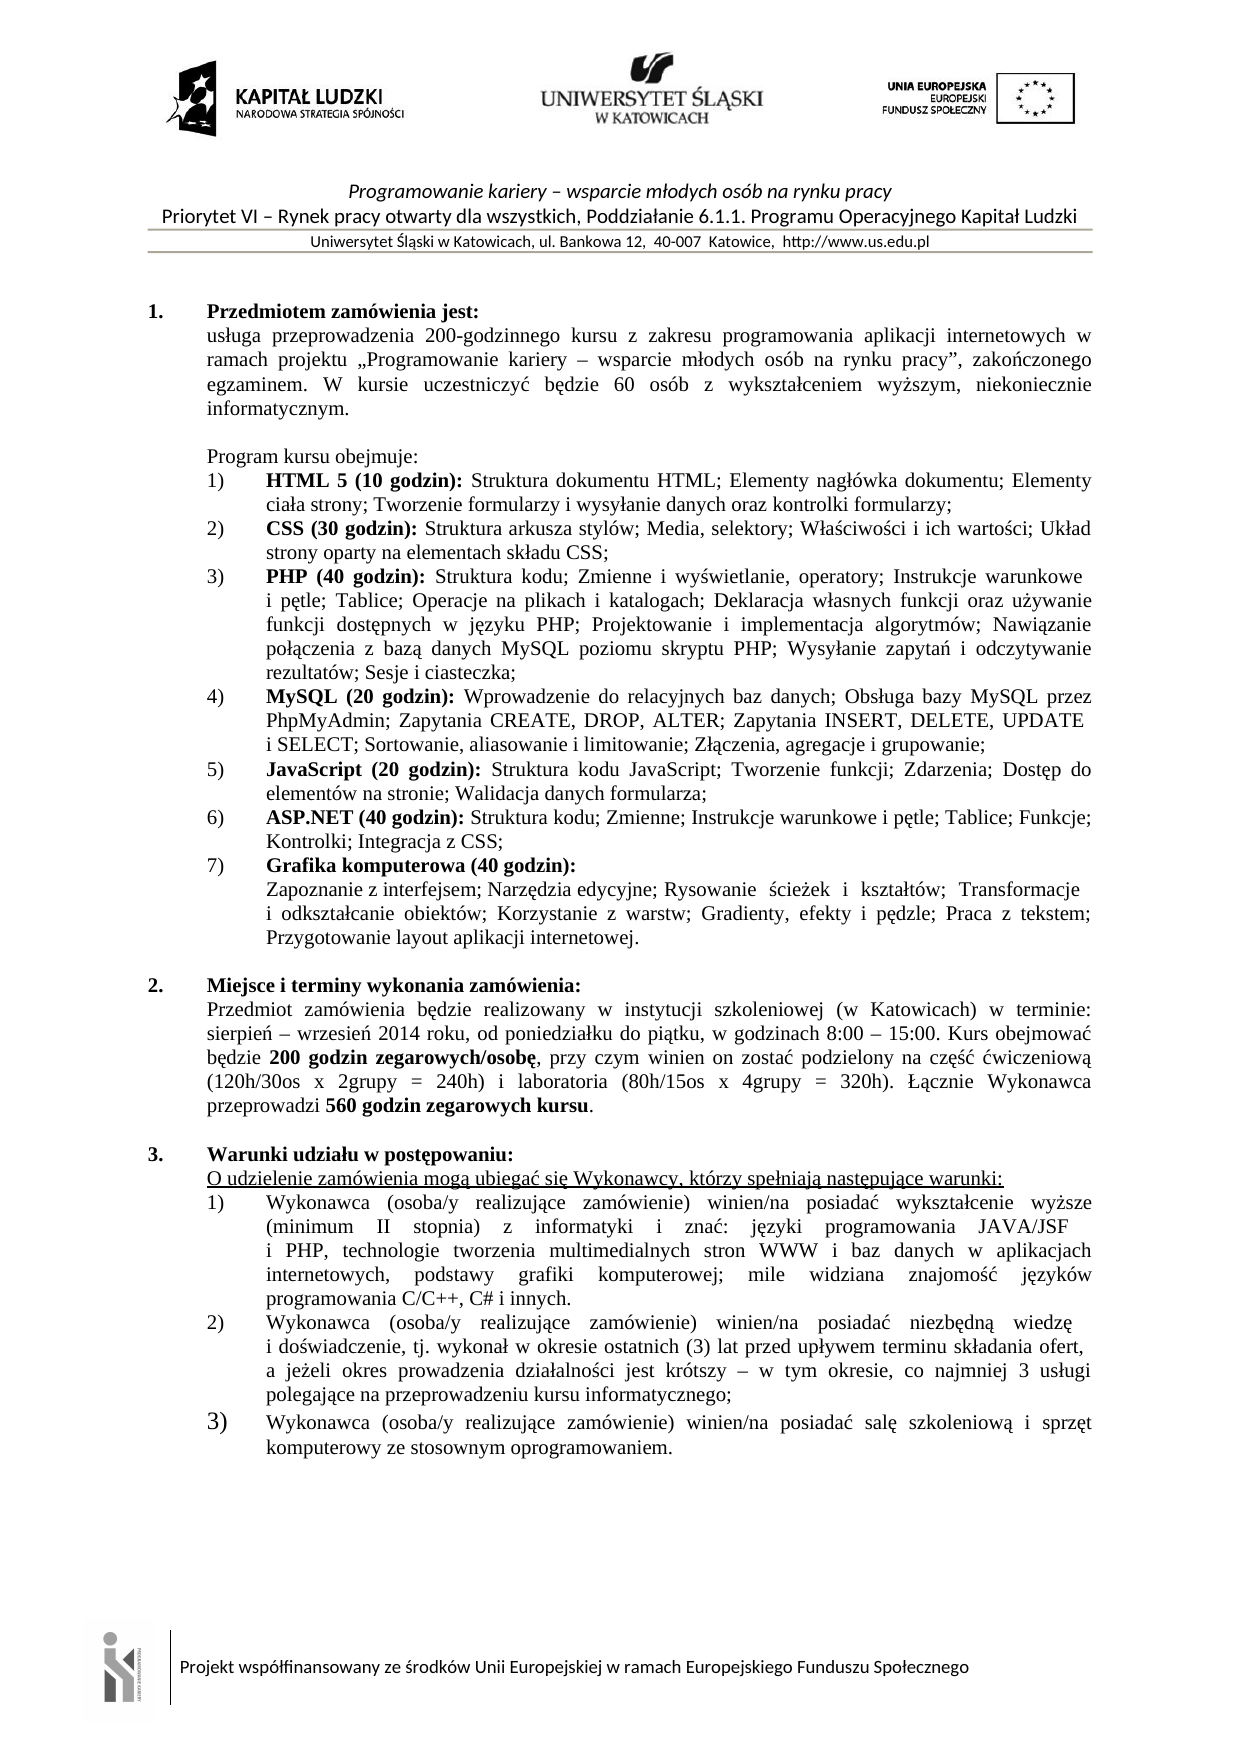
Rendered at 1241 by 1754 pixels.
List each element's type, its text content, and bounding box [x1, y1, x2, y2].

list HTML 5 (10 godzin): Struktura dokumentu HTML; Elementy nagłówka dokumentu; Elementy ciała strony; Tworzenie formularzy i wysyłanie danych oraz kontrolki formularzy; [207, 468, 1093, 516]
list Miejsce i terminy wykonania zamówienia: [148, 973, 1093, 997]
list ASP.NET (40 godzin): Struktura kodu; Zmienne; Instrukcje warunkowe i pętle; Tablice; Funkcje; Kontrolki; Integracja z CSS; [207, 804, 1093, 853]
list Przedmiotem zamówienia jest: [148, 299, 1093, 323]
list usługa przeprowadzenia 200-godzinnego kursu z zakresu programowania aplikacji internetowych w ramach projektu „Programowanie kariery – wsparcie młodych osób na rynku pracy”, zakończonego egzaminem. W kursie uczestniczyć będzie 60 osób z wykształceniem wyższym, niekoniecznie informatycznym. [207, 323, 1093, 419]
text Przedmiot zamówienia będzie realizowany w instytucji szkoleniowej (w Katowicach) w terminie: sierpień – wrzesień 2014 roku, od poniedziałku do piątku, w godzinach 8:00 – 15:00. Kurs obejmować będzie 200 godzin zegarowych/osobę, przy czym winien on zostać podzielony na część ćwiczeniową (120h/30os x 2grupy = 240h) i laboratoria (80h/15os x 4grupy = 320h). Łącznie Wykonawca przeprowadzi 560 godzin zegarowych kursu. [207, 997, 1093, 1117]
picture [83, 1618, 155, 1723]
list Grafika komputerowa (40 godzin): [207, 853, 1093, 877]
list Program kursu obejmuje: [207, 444, 1093, 468]
list Wykonawca (osoba/y realizujące zamówienie) winien/na posiadać salę szkoleniową i sprzęt komputerowy ze stosownym oprogramowaniem. [207, 1406, 1093, 1459]
list Warunki udziału w postępowaniu: [148, 1141, 1093, 1166]
list CSS (30 godzin): Struktura arkusza stylów; Media, selektory; Właściwości i ich wartości; Układ strony oparty na elementach składu CSS; [207, 516, 1093, 564]
picture [147, 42, 1093, 150]
list Zapoznanie z interfejsem; Narzędzia edycyjne; Rysowanie ścieżek i kształtów; Transformacje i odkształcanie obiektów; Korzystanie z warstw; Gradienty, efekty i pędzle; Praca z tekstem; Przygotowanie layout aplikacji internetowej. [266, 877, 1093, 949]
list Wykonawca (osoba/y realizujące zamówienie) winien/na posiadać wykształcenie wyższe (minimum II stopnia) z informatyki i znać: języki programowania JAVA/JSF i PHP, technologie tworzenia multimedialnych stron WWW i baz danych w aplikacjach internetowych, podstawy grafiki komputerowej; mile widziana znajomość języków programowania C/C++, C# i innych. [207, 1189, 1093, 1310]
list MySQL (20 godzin): Wprowadzenie do relacyjnych baz danych; Obsługa bazy MySQL przez PhpMyAdmin; Zapytania CREATE, DROP, ALTER; Zapytania INSERT, DELETE, UPDATE i SELECT; Sortowanie, aliasowanie i limitowanie; Złączenia, agregacje i grupowanie; [207, 684, 1093, 756]
list JavaScript (20 godzin): Struktura kodu JavaScript; Tworzenie funkcji; Zdarzenia; Dostęp do elementów na stronie; Walidacja danych formularza; [207, 756, 1093, 804]
list PHP (40 godzin): Struktura kodu; Zmienne i wyświetlanie, operatory; Instrukcje warunkowe i pętle; Tablice; Operacje na plikach i katalogach; Deklaracja własnych funkcji oraz używanie funkcji dostępnych w języku PHP; Projektowanie i implementacja algorytmów; Nawiązanie połączenia z bazą danych MySQL poziomu skryptu PHP; Wysyłanie zapytań i odczytywanie rezultatów; Sesje i ciasteczka; [207, 564, 1093, 684]
list Wykonawca (osoba/y realizujące zamówienie) winien/na posiadać niezbędną wiedzę i doświadczenie, tj. wykonał w okresie ostatnich (3) lat przed upływem terminu składania ofert, a jeżeli okres prowadzenia działalności jest krótszy – w tym okresie, co najmniej 3 usługi polegające na przeprowadzeniu kursu informatycznego; [207, 1310, 1093, 1406]
text O udzielenie zamówienia mogą ubiegać się Wykonawcy, którzy spełniają następujące warunki: [185, 1166, 1093, 1189]
